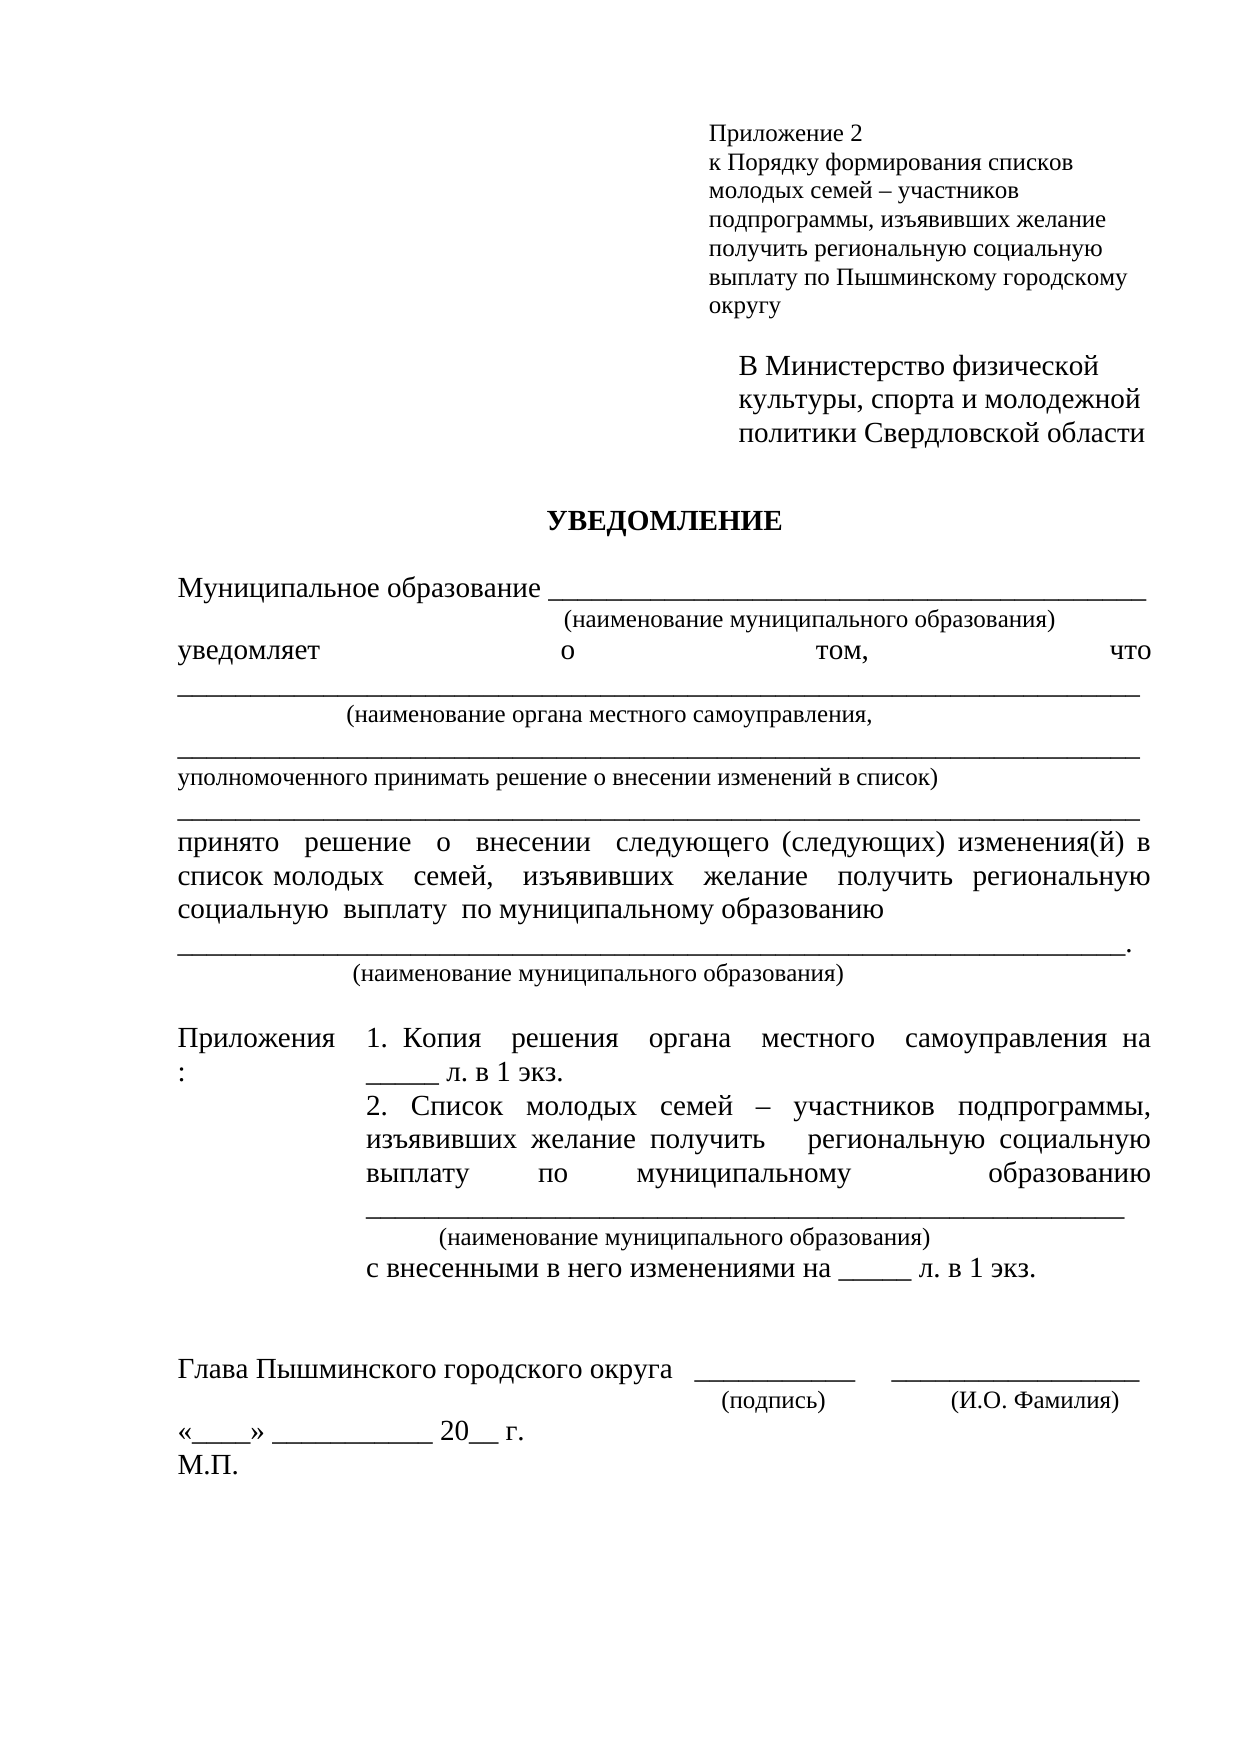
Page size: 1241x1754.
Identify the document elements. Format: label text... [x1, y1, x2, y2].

text __________________________________________________________________ [177, 728, 1152, 762]
text Глава Пышминского городского округа ___________ _________________ [177, 1351, 1152, 1385]
text уведомляет о том, что __________________________________________________________________ [177, 632, 1152, 699]
table_header Приложения: [166, 1021, 354, 1284]
text (наименование органа местного самоуправления, [177, 699, 1152, 728]
text М.П. [177, 1447, 1152, 1481]
text уполномоченного принимать решение о внесении изменений в список) [177, 762, 1152, 791]
text к Порядку формирования списков молодых семей – участников подпрограммы, изъявивших желание получить региональную социальную выплату по Пышминскому городскому округу [709, 147, 1152, 319]
text _________________________________________________________________. [177, 925, 1152, 958]
table_header 1. Копия решения органа местного самоуправления на _____ л. в 1 экз. 2. Список молодых семей – участников подпрограммы, изъявивших желание получить региональную социальную выплату по муниципальному образованию ____________________________________________________ (наименование муниципального образования) с внесенными в него изменениями на _____ л. в 1 экз. [355, 1021, 1163, 1284]
text __________________________________________________________________ [177, 791, 1152, 824]
text «____» ___________ 20__ г. [177, 1413, 1152, 1447]
text (наименование муниципального образования) [177, 604, 1152, 632]
text Приложение 2 [709, 118, 1152, 147]
text (подпись) (И.О. Фамилия) [177, 1385, 1152, 1413]
text (наименование муниципального образования) [177, 958, 1152, 987]
text В Министерство физической культуры, спорта и молодежной политики Свердловской области [738, 348, 1152, 449]
text Муниципальное образование _________________________________________ [177, 570, 1152, 604]
text УВЕДОМЛЕНИЕ [177, 503, 1152, 537]
text принято решение о внесении следующего (следующих) изменения(й) в список молодых семей, изъявивших желание получить региональную социальную выплату по муниципальному образованию [177, 824, 1152, 925]
